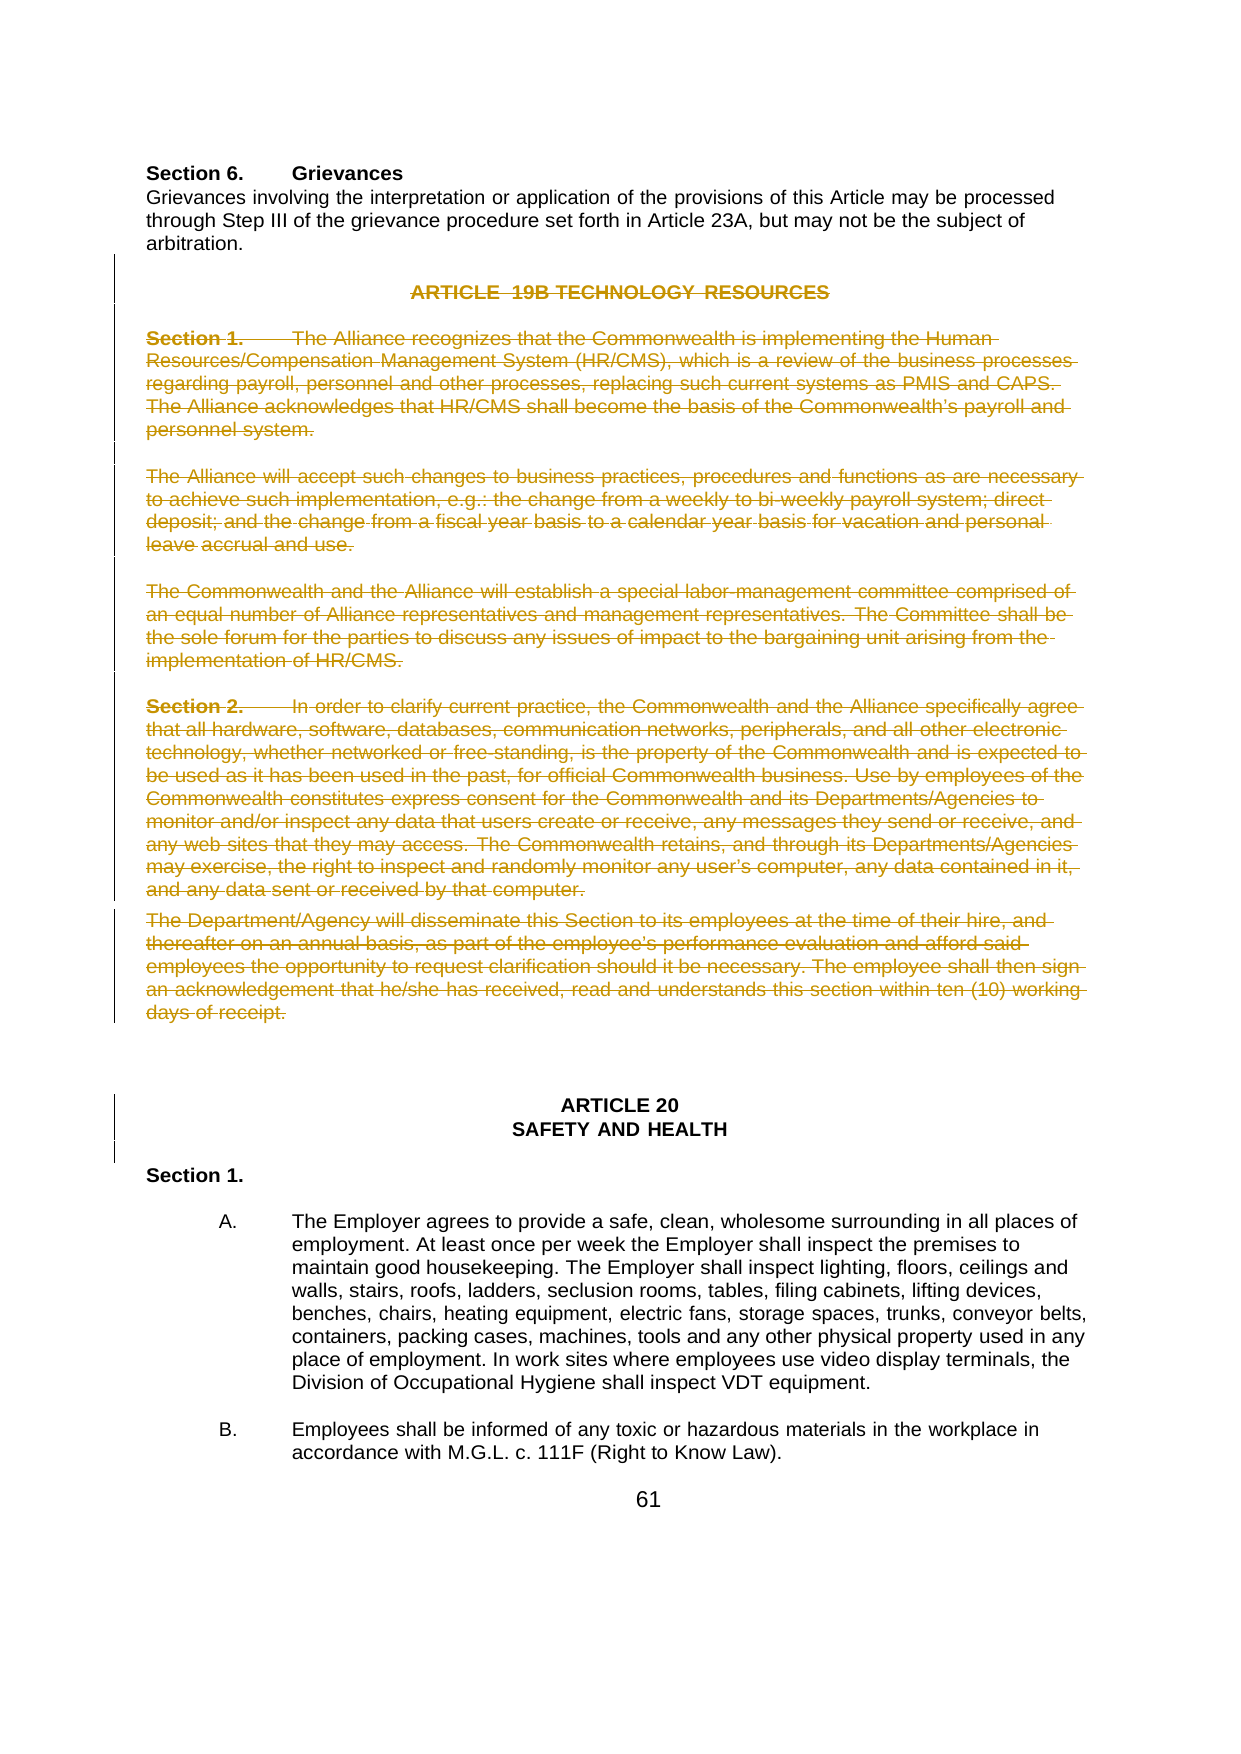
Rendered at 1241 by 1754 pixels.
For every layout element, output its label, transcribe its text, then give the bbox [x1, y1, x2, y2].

list Employees shall be informed of any toxic or hazardous materials in the workplace in accordance with M.G.L. c. 111F (Right to Know Law). [219, 1418, 1045, 1463]
text Grievances involving the interpretation or application of the provisions of this Article may be processed through Step III of the grievance procedure set forth in Article 23A, but may not be the subject of arbitration. [146, 186, 1093, 254]
list The Employer agrees to provide a safe, clean, wholesome surrounding in all places of employment. At least once per week the Employer shall inspect the premises to maintain good housekeeping. The Employer shall inspect lighting, floors, ceilings and walls, stairs, roofs, ladders, seclusion rooms, tables, filing cabinets, lifting devices, benches, chairs, heating equipment, electric fans, storage spaces, trunks, conveyor belts, containers, packing cases, machines, tools and any other physical property used in any place of employment. In work sites where employees use video display terminals, the Division of Occupational Hygiene shall inspect VDT equipment. [219, 1210, 1094, 1393]
subtitle Section 6. Grievances [146, 162, 1167, 185]
subtitle SAFETY AND HEALTH [148, 1117, 1091, 1140]
subtitle ARTICLE 20 [148, 1094, 1091, 1117]
text Section 1. [146, 1164, 1167, 1187]
